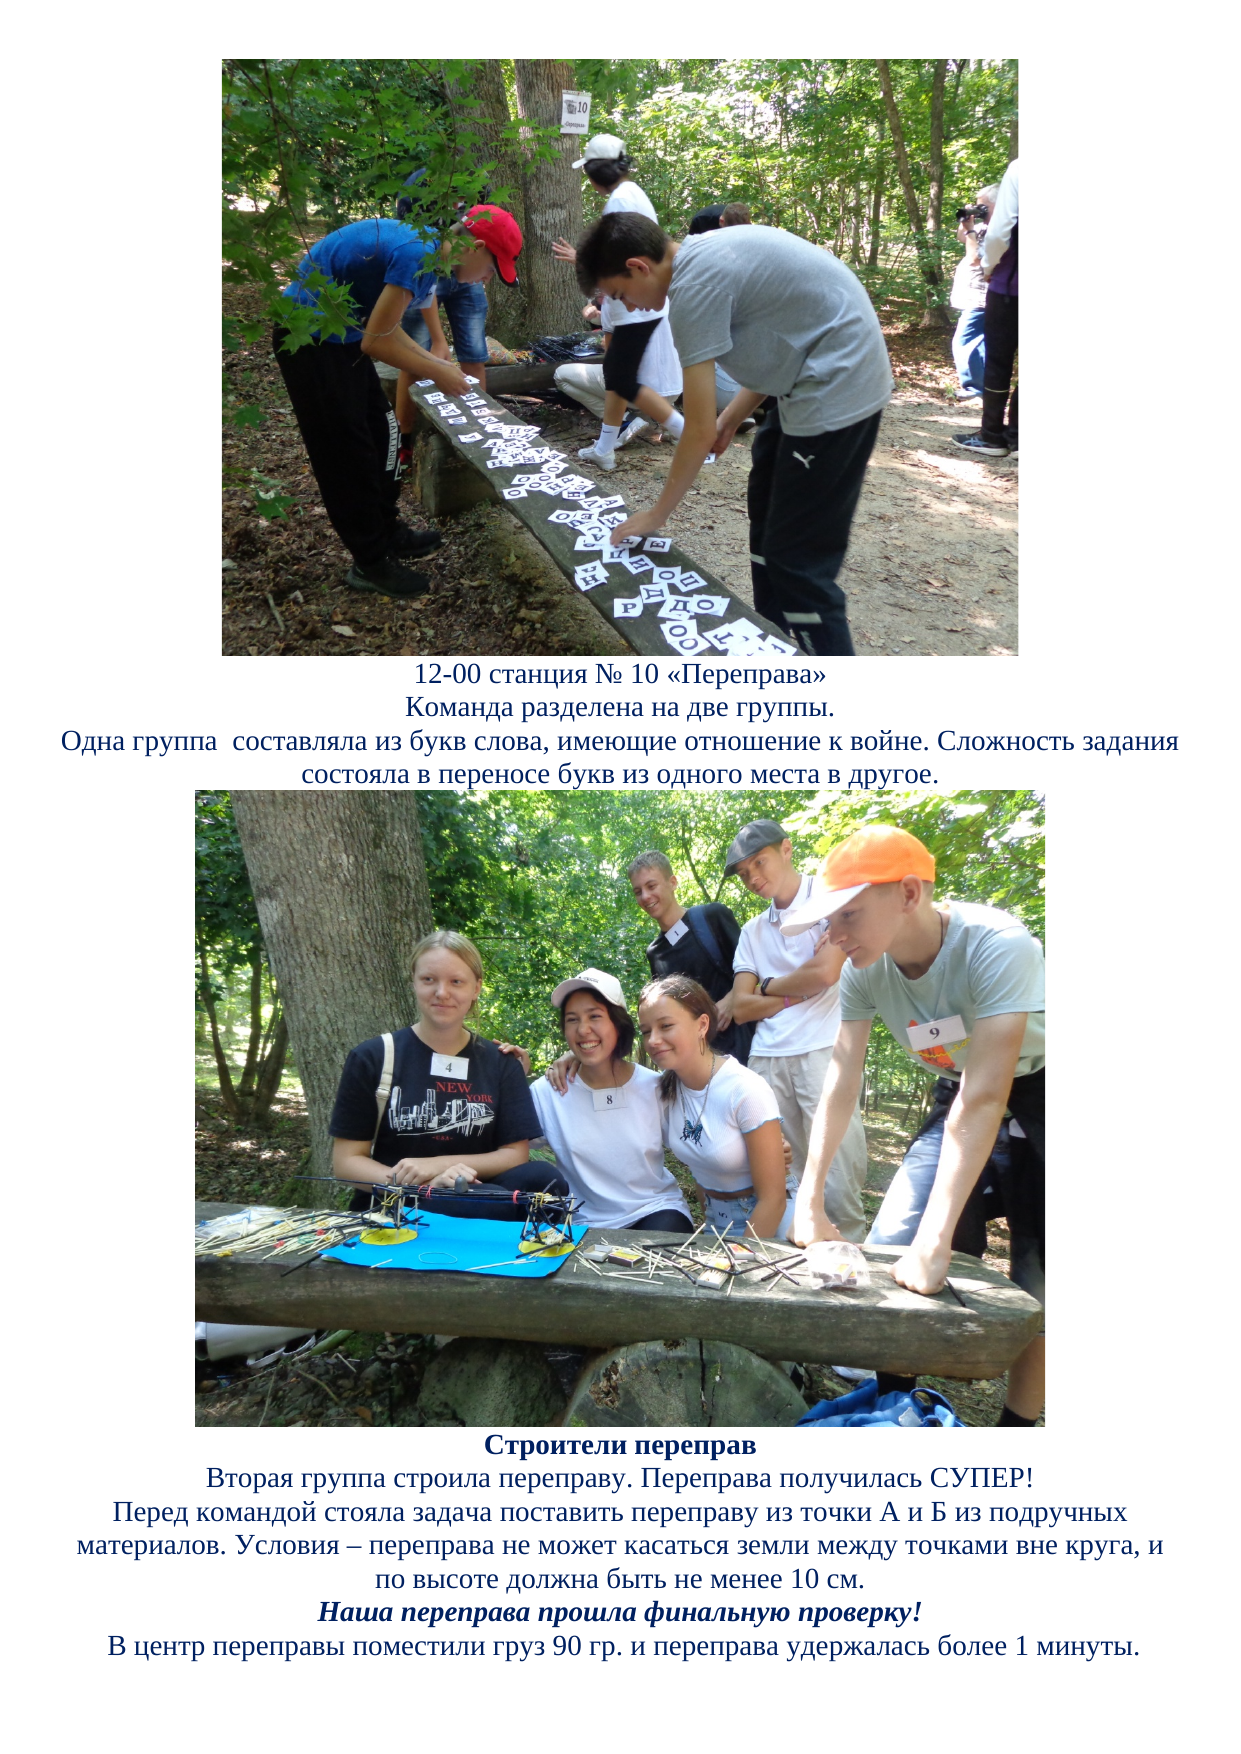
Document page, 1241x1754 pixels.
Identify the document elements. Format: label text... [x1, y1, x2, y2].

text Вторая группа строила переправу. Переправа получилась СУПЕР! [59, 1460, 1181, 1494]
picture [195, 790, 1045, 1427]
text Перед командой стояла задача поставить переправу из точки А и Б из подручных материалов. Условия – переправа не может касаться земли между точками вне круга, и по высоте должна быть не менее 10 см. [59, 1494, 1181, 1594]
text Наша переправа прошла финальную проверку! [59, 1594, 1181, 1628]
text Одна группа составляла из букв слова, имеющие отношение к войне. Сложность задания состояла в переносе букв из одного места в другое. [59, 723, 1181, 790]
picture [221, 59, 1019, 656]
text Команда разделена на две группы. [59, 689, 1181, 723]
text 12-00 станция № 10 «Переправа» [59, 656, 1181, 689]
text В центр переправы поместили груз 90 гр. и переправа удержалась более 1 минуты. [59, 1628, 1181, 1662]
text Строители переправ [59, 1427, 1181, 1460]
